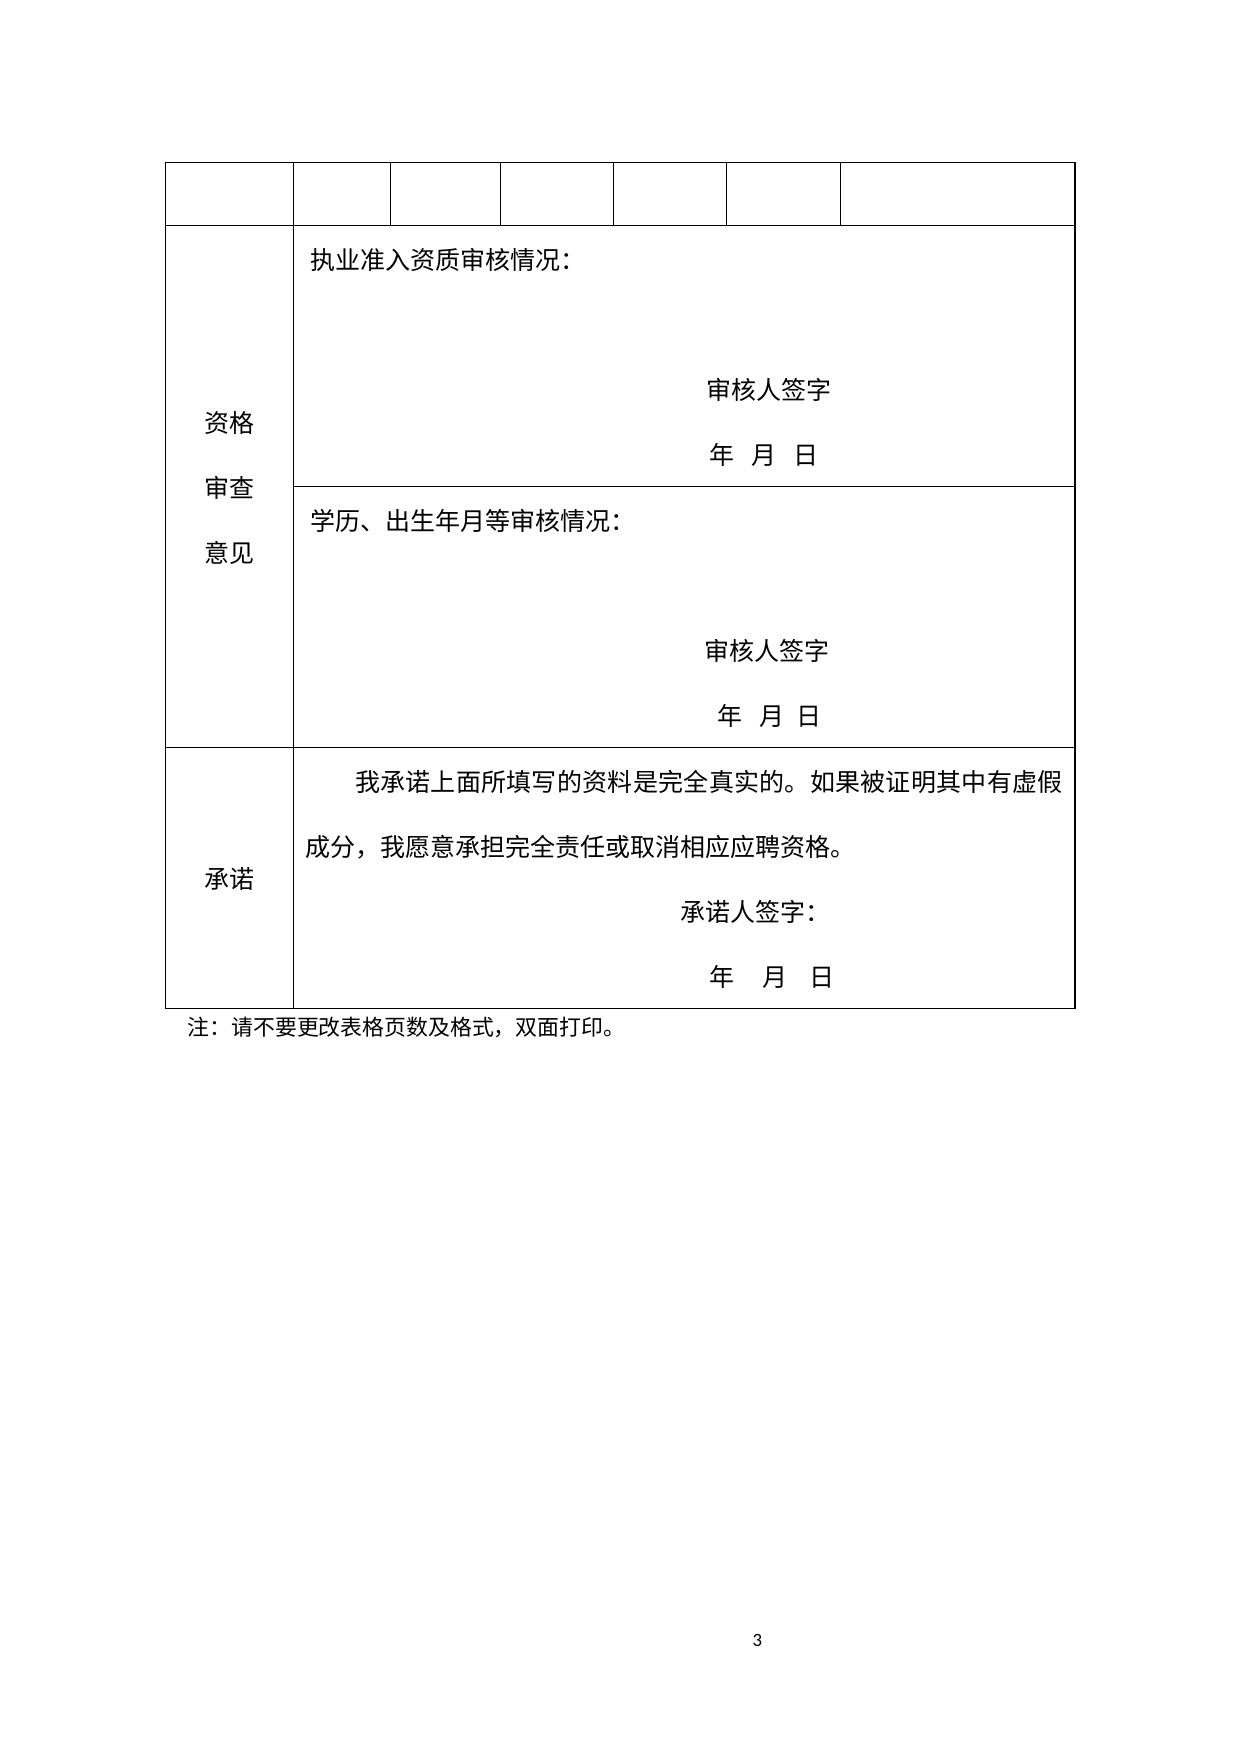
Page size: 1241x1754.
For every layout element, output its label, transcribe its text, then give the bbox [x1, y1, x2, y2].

table_cell 执业准入资质审核情况： 审核人签字 年 月 日 [294, 226, 1074, 486]
table_cell [294, 163, 390, 225]
table_cell 我承诺上面所填写的资料是完全真实的。如果被证明其中有虚假成分，我愿意承担完全责任或取消相应应聘资格。 承诺人签字： 年 月 日 [294, 748, 1074, 1008]
table_cell [614, 163, 726, 225]
table_cell [727, 163, 840, 225]
table_cell [501, 163, 613, 225]
table_cell 资格 审查 意见 [166, 226, 293, 747]
table_cell [391, 163, 500, 225]
table_cell [841, 163, 1074, 225]
table_cell 学历、出生年月等审核情况： 审核人签字 年 月 日 [294, 487, 1074, 747]
text 注：请不要更改表格页数及格式，双面打印。 [187, 1009, 1053, 1042]
table_cell 承诺 [166, 748, 293, 1008]
